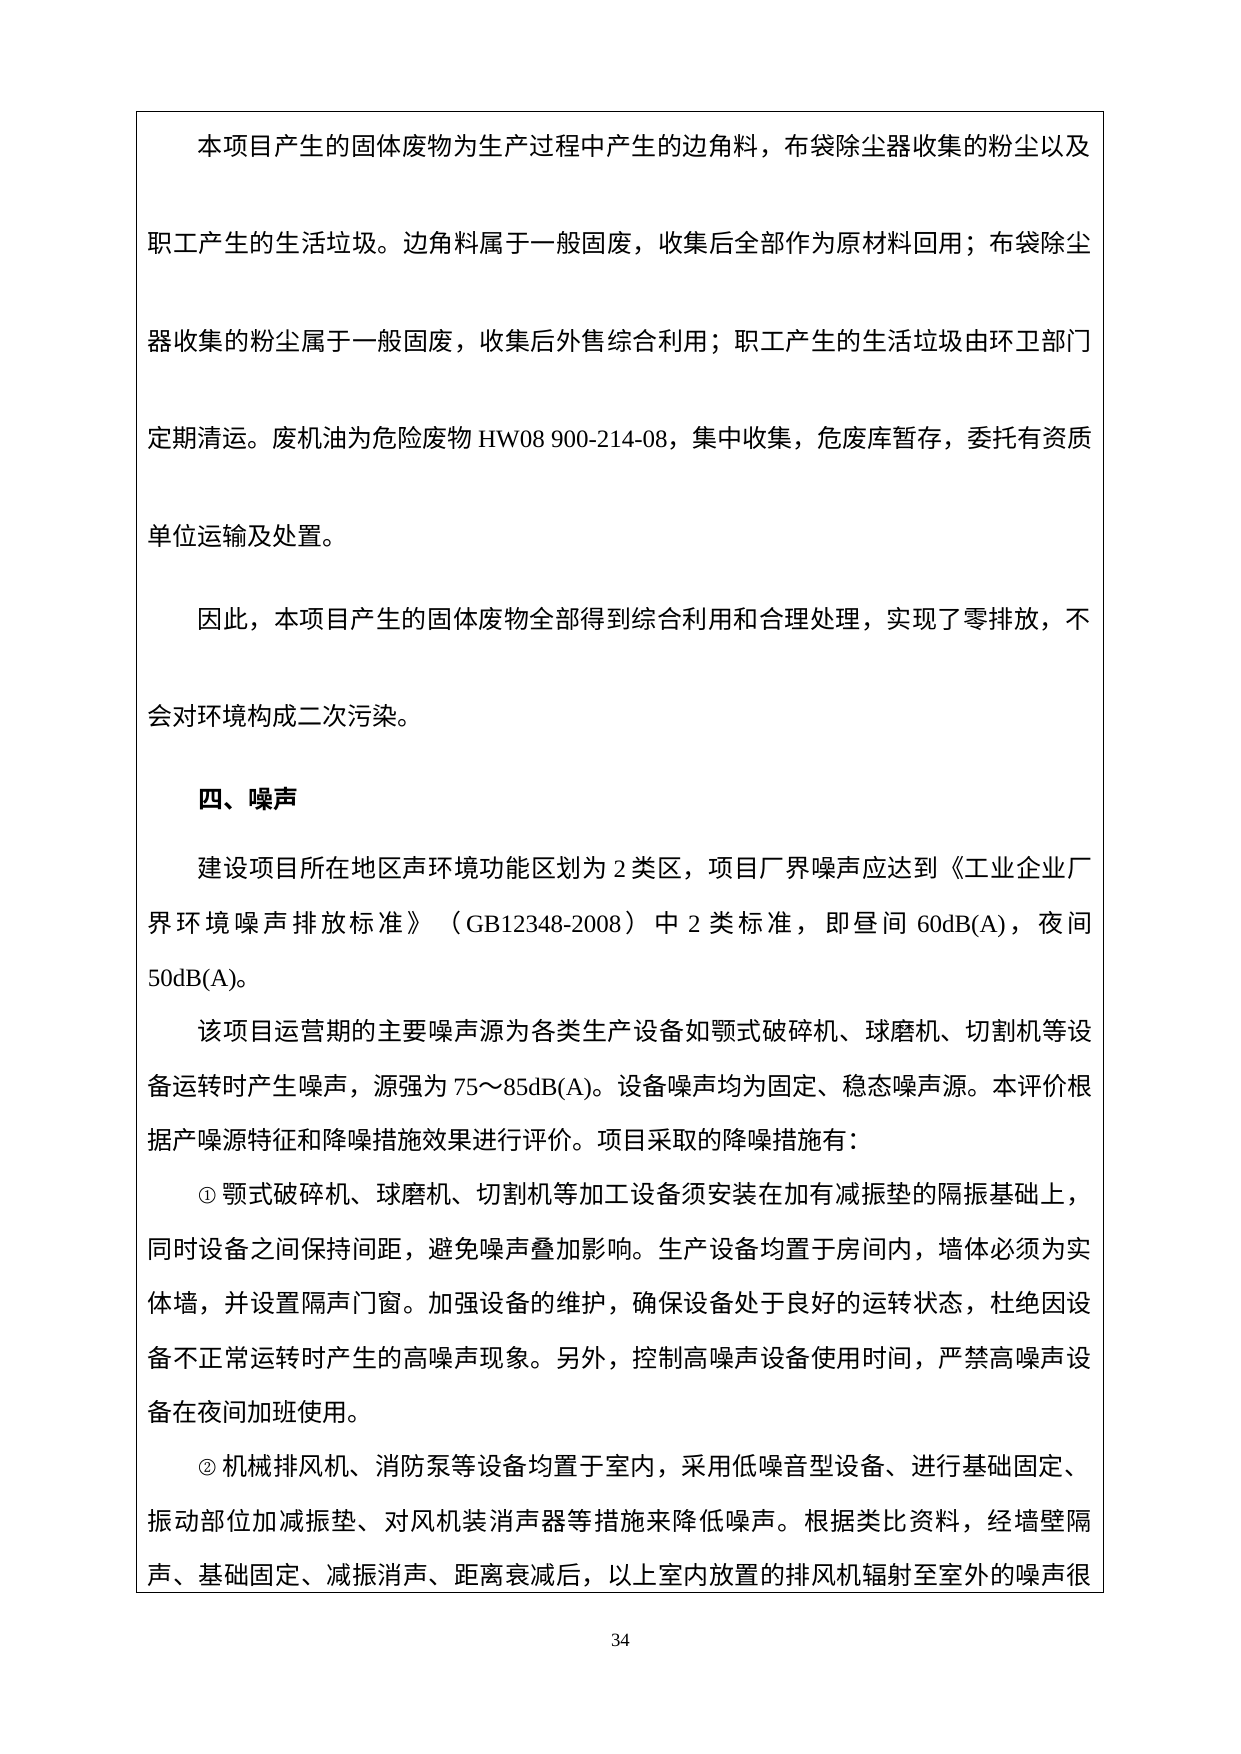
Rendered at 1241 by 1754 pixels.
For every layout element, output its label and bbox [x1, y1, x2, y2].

table_header [137, 112, 1103, 1592]
